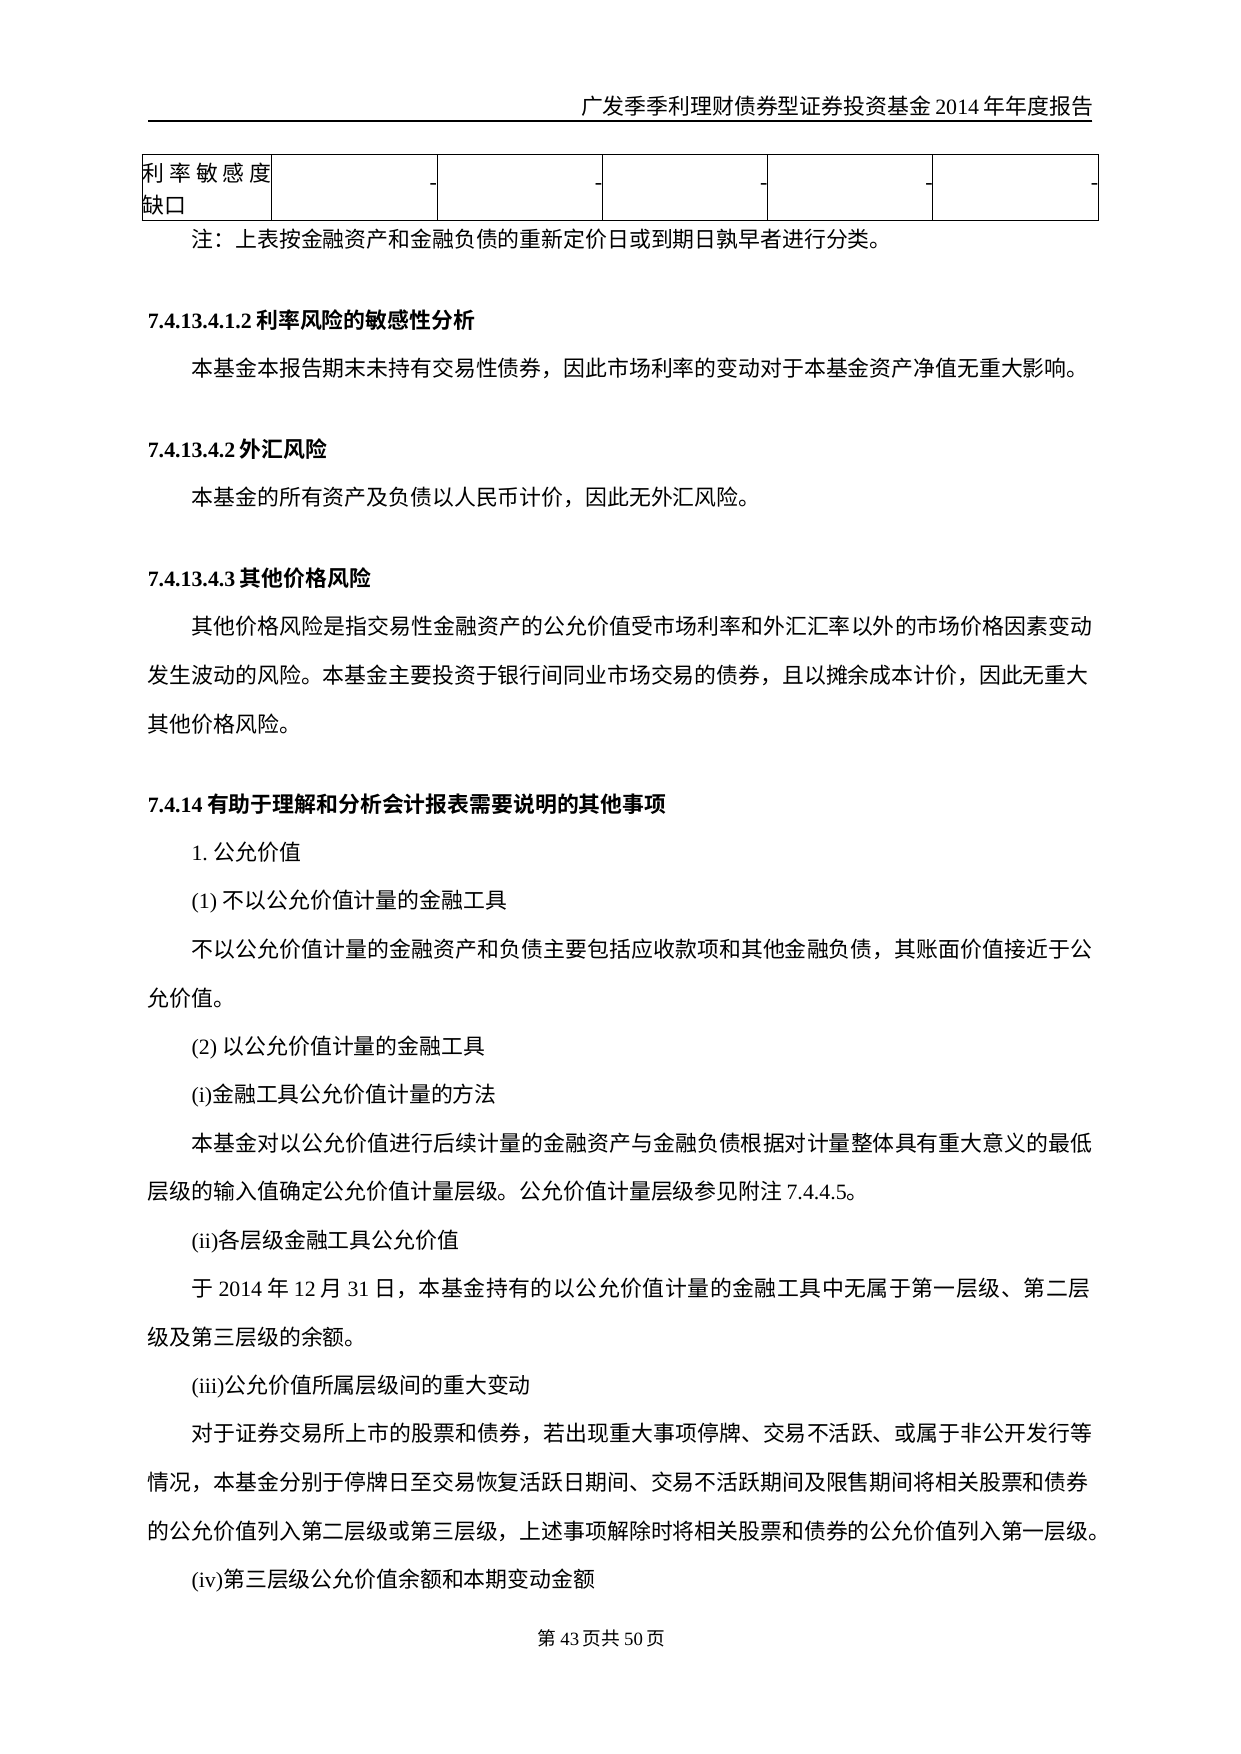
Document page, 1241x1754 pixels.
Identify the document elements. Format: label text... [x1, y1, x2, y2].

table_cell - [438, 155, 602, 220]
text (1) 不以公允价值计量的金融工具 [148, 883, 1092, 916]
table_cell 利率敏感度缺口 [143, 155, 271, 220]
text 1. 公允价值 [148, 835, 1092, 867]
text 7.4.14有助于理解和分析会计报表需要说明的其他事项 [148, 787, 1092, 819]
text 其他价格风险是指交易性金融资产的公允价值受市场利率和外汇汇率以外的市场价格因素变动发生波动的风险。本基金主要投资于银行间同业市场交易的债券，且以摊余成本计价，因此无重大其他价格风险。 [148, 609, 1092, 739]
text 本基金对以公允价值进行后续计量的金融资产与金融负债根据对计量整体具有重大意义的最低层级的输入值确定公允价值计量层级。公允价值计量层级参见附注7.4.4.5。 [148, 1125, 1092, 1206]
text 注：上表按金融资产和金融负债的重新定价日或到期日孰早者进行分类。 [148, 221, 1092, 254]
text (iii)公允价值所属层级间的重大变动 [148, 1368, 1092, 1400]
text (iv)第三层级公允价值余额和本期变动金额 [148, 1562, 1092, 1594]
table_cell - [768, 155, 932, 220]
text (2) 以公允价值计量的金融工具 [148, 1028, 1092, 1061]
text (i)金融工具公允价值计量的方法 [148, 1077, 1092, 1109]
text 7.4.13.4.2外汇风险 [148, 431, 1092, 464]
table_cell - [603, 155, 767, 220]
table_cell - [272, 155, 437, 220]
text 7.4.13.4.3其他价格风险 [148, 561, 1092, 593]
text 不以公允价值计量的金融资产和负债主要包括应收款项和其他金融负债，其账面价值接近于公允价值。 [148, 931, 1092, 1013]
text 对于证券交易所上市的股票和债券，若出现重大事项停牌、交易不活跃、或属于非公开发行等情况，本基金分别于停牌日至交易恢复活跃日期间、交易不活跃期间及限售期间将相关股票和债券的公允价值列入第二层级或第三层级，上述事项解除时将相关股票和债券的公允价值列入第一层级。 [148, 1416, 1092, 1546]
text 7.4.13.4.1.2利率风险的敏感性分析 [148, 302, 1092, 335]
table_cell - [933, 155, 1098, 220]
text 本基金本报告期末未持有交易性债券，因此市场利率的变动对于本基金资产净值无重大影响。 [148, 351, 1092, 383]
text (ii)各层级金融工具公允价值 [148, 1222, 1092, 1255]
text 于2014年12月31日，本基金持有的以公允价值计量的金融工具中无属于第一层级、第二层级及第三层级的余额。 [148, 1271, 1092, 1352]
text 本基金的所有资产及负债以人民币计价，因此无外汇风险。 [148, 480, 1092, 512]
